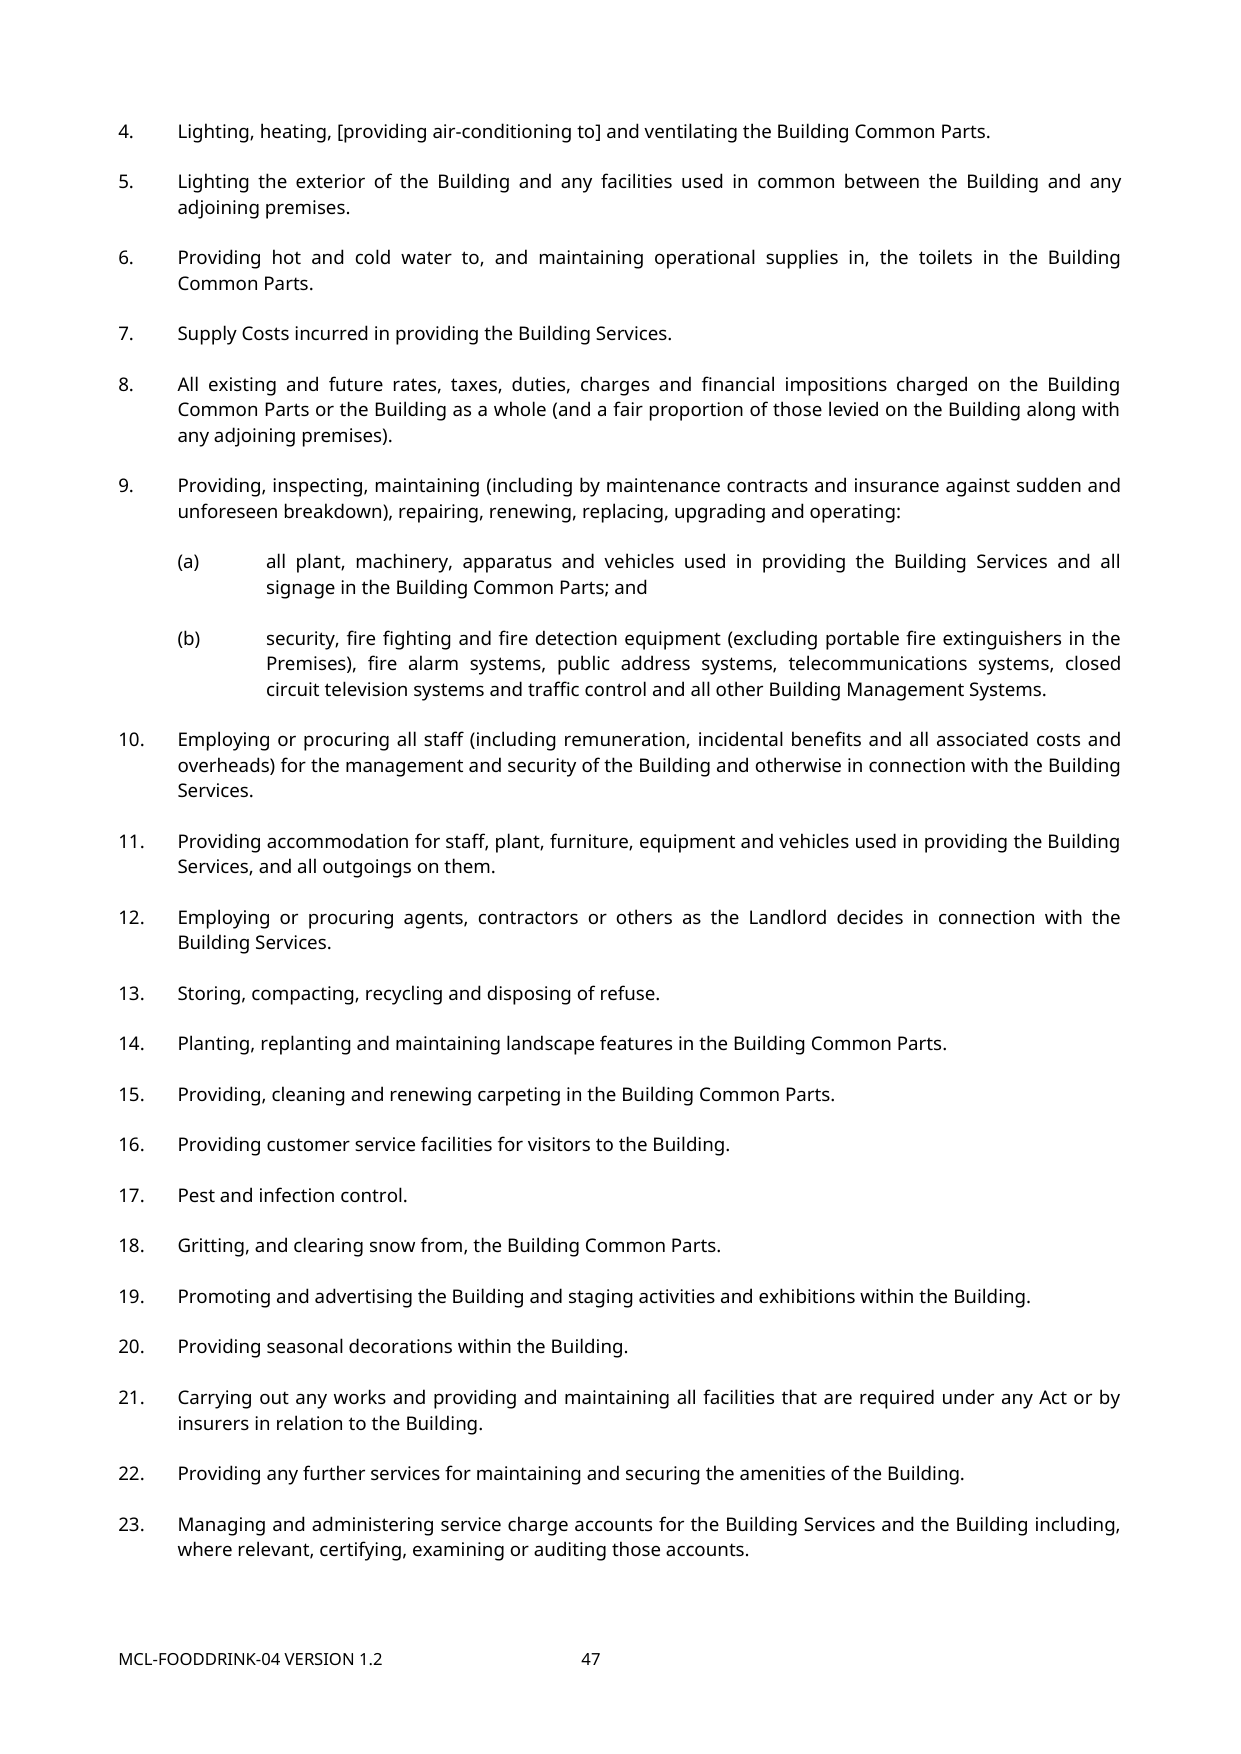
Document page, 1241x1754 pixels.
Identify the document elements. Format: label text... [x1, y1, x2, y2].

text Providing, inspecting, maintaining (including by maintenance contracts and insurance against sudden and unforeseen breakdown), repairing, renewing, replacing, upgrading and operating: [118, 473, 1122, 524]
text Supply Costs incurred in providing the Building Services. [118, 321, 1122, 346]
text Employing or procuring all staff (including remuneration, incidental benefits and all associated costs and overheads) for the management and security of the Building and otherwise in connection with the Building Services. [118, 726, 1122, 803]
text Gritting, and clearing snow from, the Building Common Parts. [118, 1233, 1122, 1258]
text Employing or procuring agents, contractors or others as the Landlord decides in connection with the Building Services. [118, 904, 1122, 955]
text All existing and future rates, taxes, duties, charges and financial impositions charged on the Building Common Parts or the Building as a whole (and a fair proportion of those levied on the Building along with any adjoining premises). [118, 371, 1122, 448]
text Planting, replanting and maintaining landscape features in the Building Common Parts. [118, 1031, 1122, 1056]
text Lighting the exterior of the Building and any facilities used in common between the Building and any adjoining premises. [118, 169, 1122, 220]
text Providing, cleaning and renewing carpeting in the Building Common Parts. [118, 1081, 1122, 1107]
text Promoting and advertising the Building and staging activities and exhibitions within the Building. [118, 1283, 1122, 1309]
text Providing any further services for maintaining and securing the amenities of the Building. [118, 1460, 1122, 1486]
text Pest and infection control. [118, 1182, 1122, 1208]
text Storing, compacting, recycling and disposing of refuse. [118, 980, 1122, 1006]
text Lighting, heating, [providing air-conditioning to] and ventilating the Building Common Parts. [118, 118, 1122, 144]
text Providing seasonal decorations within the Building. [118, 1334, 1122, 1359]
text Providing customer service facilities for visitors to the Building. [118, 1132, 1122, 1157]
text Managing and administering service charge accounts for the Building Services and the Building including, where relevant, certifying, examining or auditing those accounts. [118, 1511, 1122, 1562]
text security, fire fighting and fire detection equipment (excluding portable fire extinguishers in the Premises), fire alarm systems, public address systems, telecommunications systems, closed circuit television systems and traffic control and all other Building Management Systems. [177, 625, 1122, 701]
list all plant, machinery, apparatus and vehicles used in providing the Building Services and all signage in the Building Common Parts; and [177, 549, 1122, 600]
text Carrying out any works and providing and maintaining all facilities that are required under any Act or by insurers in relation to the Building. [118, 1384, 1122, 1435]
text Providing hot and cold water to, and maintaining operational supplies in, the toilets in the Building Common Parts. [118, 245, 1122, 296]
text Providing accommodation for staff, plant, furniture, equipment and vehicles used in providing the Building Services, and all outgoings on them. [118, 828, 1122, 879]
